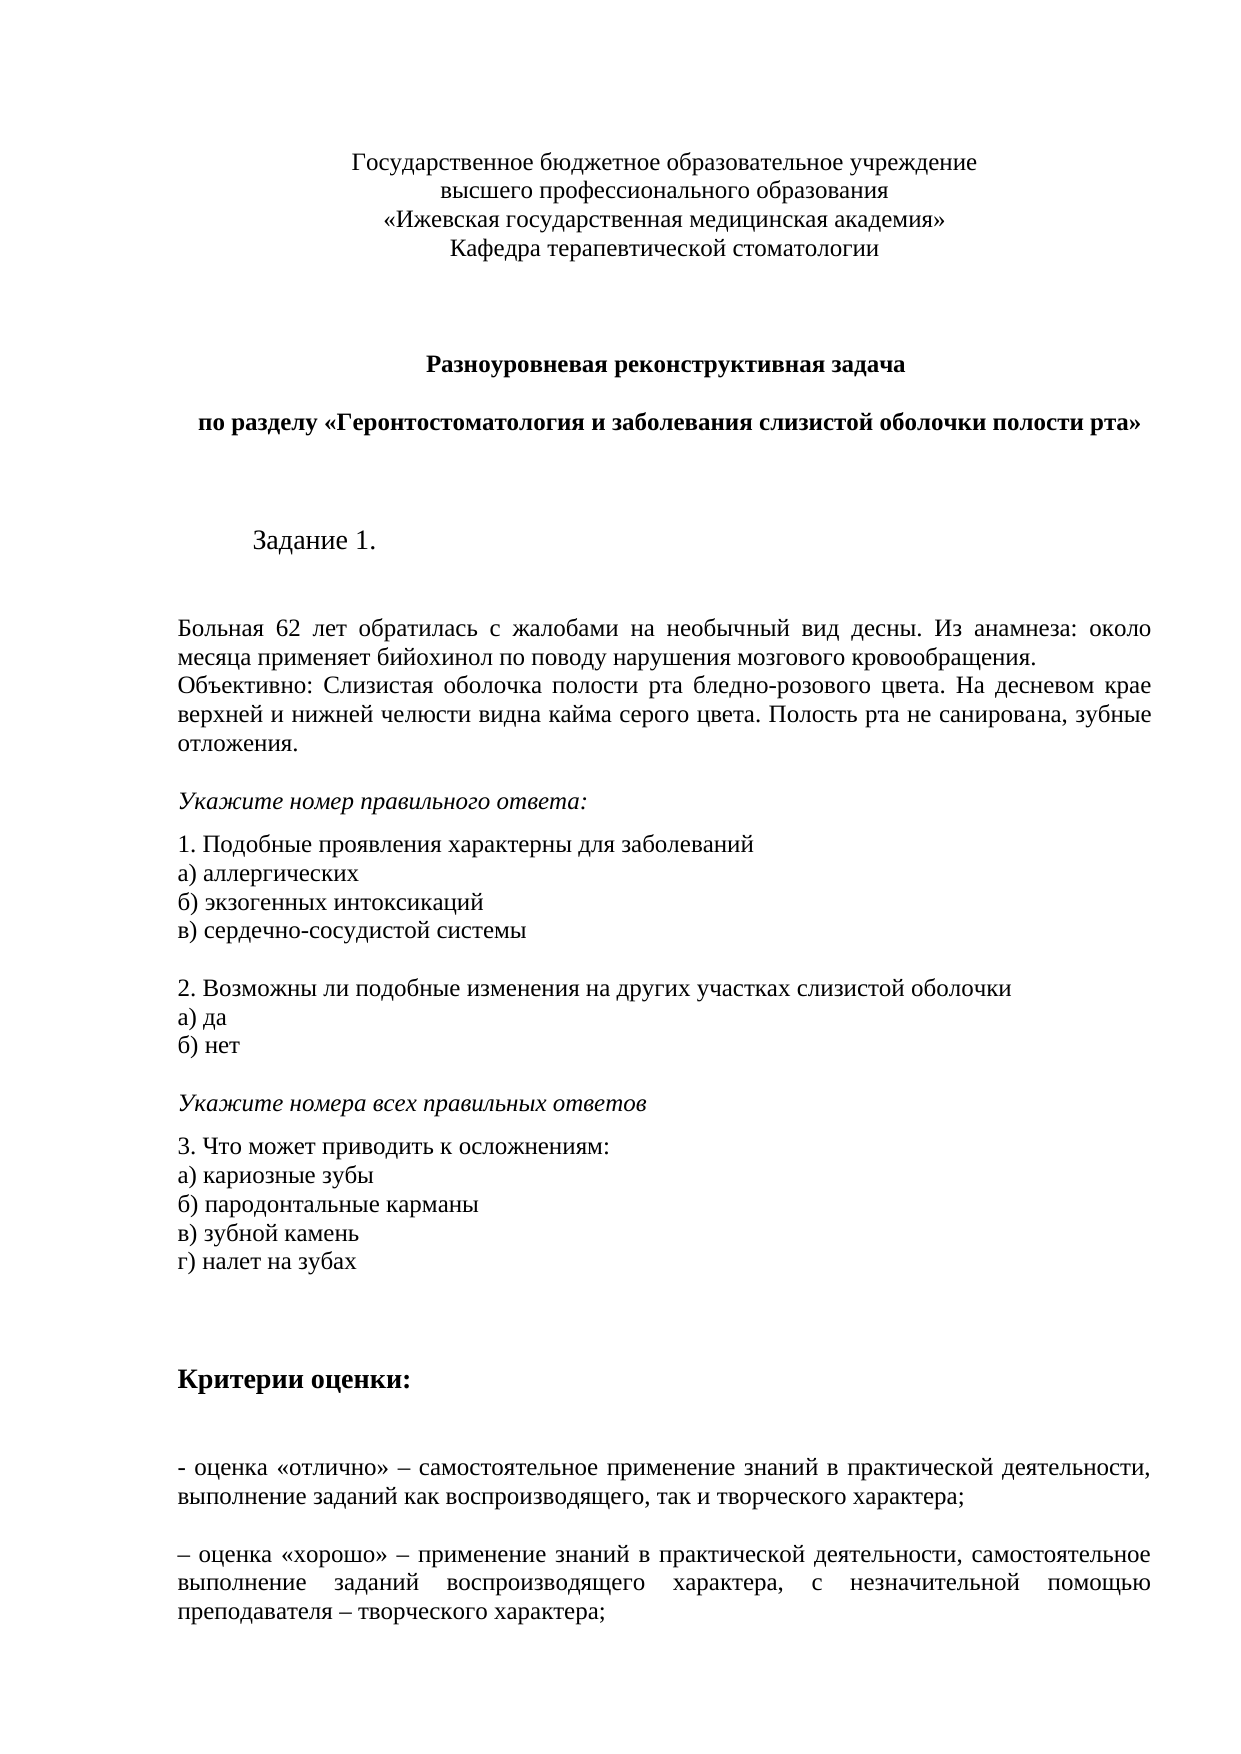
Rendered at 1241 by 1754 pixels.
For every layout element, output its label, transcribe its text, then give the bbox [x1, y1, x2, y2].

text в) зубной камень [177, 1218, 1152, 1246]
text высшего профессионального образования [177, 176, 1152, 204]
text г) налет на зубах [177, 1246, 1152, 1275]
text Государственное бюджетное образовательное учреждение [177, 147, 1152, 176]
text б) нет [177, 1030, 1152, 1059]
text 1. Подобные проявления характерны для заболеваний [177, 829, 1152, 858]
text 2. Возможны ли подобные изменения на других участках слизистой оболочки [177, 973, 1152, 1002]
text Кафедра терапевтической стоматологии [177, 233, 1152, 262]
text в) сердечно-сосудистой системы [177, 915, 1152, 944]
text 3. Что может приводить к осложнениям: [177, 1131, 1152, 1160]
text Укажите номера всех правильных ответов [177, 1088, 1152, 1117]
text Критерии оценки: [177, 1362, 1152, 1394]
text Укажите номер правильного ответа: [177, 786, 1152, 815]
text б) экзогенных интоксикаций [177, 887, 1152, 915]
text Разноуровневая реконструктивная задача [177, 349, 1154, 378]
text по разделу «Геронтостоматология и заболевания слизистой оболочки полости рта» [188, 407, 1152, 436]
text Задание 1. [177, 523, 1152, 555]
text б) пародонтальные карманы [177, 1189, 1152, 1218]
text - оценка «отлично» – самостоятельное применение знаний в практической деятельности, выполнение заданий как воспроизводящего, так и творческого характера; [177, 1452, 1152, 1510]
text а) да [177, 1002, 1152, 1030]
text – оценка «хорошо» – применение знаний в практической деятельности, самостоятельное выполнение заданий воспроизводящего характера, с незначительной помощью преподавателя – творческого характера; [177, 1539, 1152, 1625]
text «Ижевская государственная медицинская академия» [177, 204, 1152, 233]
text Больная 62 лет обратилась с жалобами на необычный вид десны. Из анамнеза: около месяца применяет бийохинол по поводу нарушения мозгового кровообращения. [177, 613, 1152, 671]
text а) кариозные зубы [177, 1160, 1152, 1189]
text Объективно: Слизистая оболочка полости рта бледно-розового цвета. На десневом крае верхней и нижней челюсти видна кайма серого цвета. Полость рта не санирована, зубные отложения. [177, 671, 1152, 757]
text а) аллергических [177, 858, 1152, 887]
